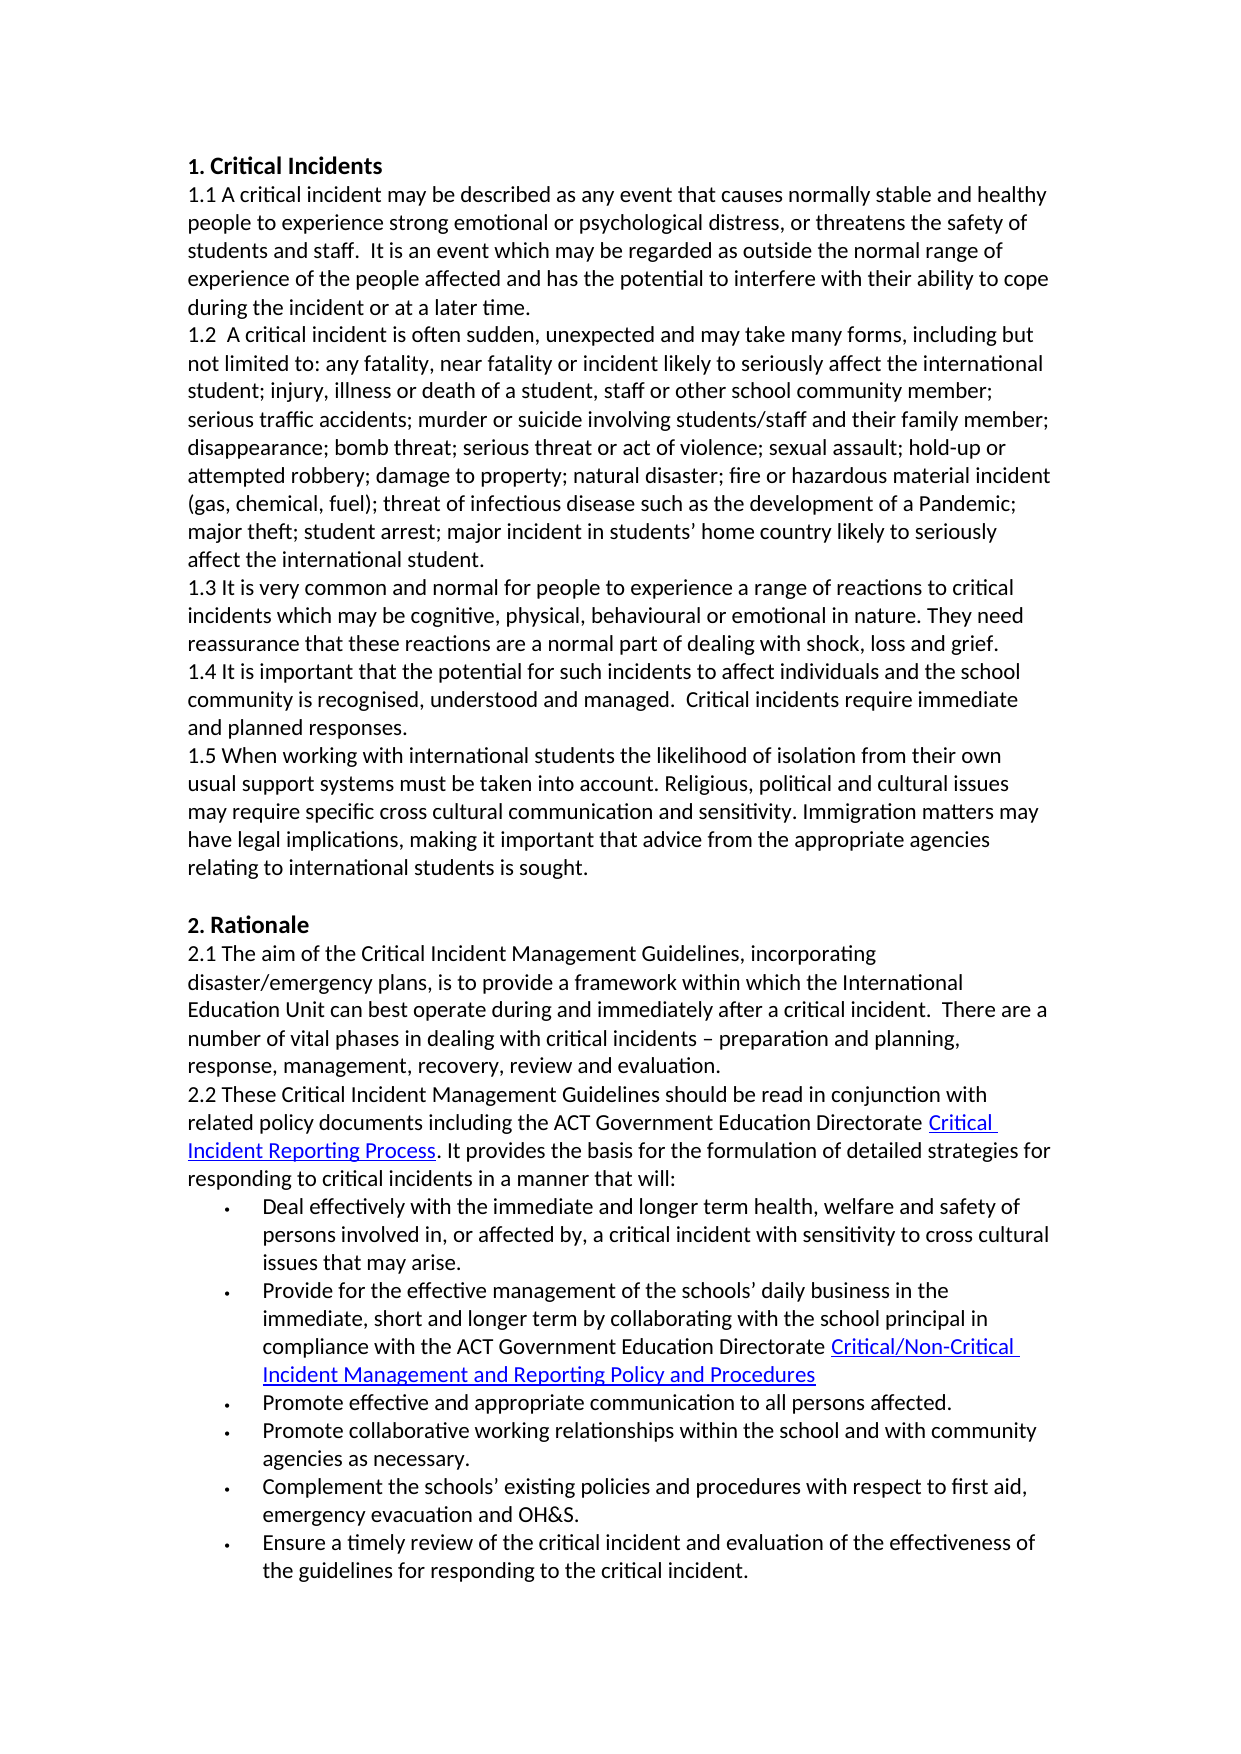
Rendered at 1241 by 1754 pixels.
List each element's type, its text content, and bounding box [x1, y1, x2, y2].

list Provide for the effective management of the schools’ daily business in the immediate, short and longer term by collaborating with the school principal in compliance with the ACT Government Education Directorate Critical/Non-Critical Incident Management and Reporting Policy and Procedures [225, 1276, 1053, 1388]
text 1.4 It is important that the potential for such incidents to affect individuals and the school community is recognised, understood and managed. Critical incidents require immediate and planned responses. [187, 657, 1053, 741]
text 2.2 These Critical Incident Management Guidelines should be read in conjunction with related policy documents including the ACT Government Education Directorate Critical Incident Reporting Process. It provides the basis for the formulation of detailed strategies for responding to critical incidents in a manner that will: [187, 1080, 1053, 1192]
text 1.5 When working with international students the likelihood of isolation from their own usual support systems must be taken into account. Religious, political and cultural issues may require specific cross cultural communication and sensitivity. Immigration matters may have legal implications, making it important that advice from the appropriate agencies relating to international students is sought. [187, 741, 1053, 881]
text 1.1 A critical incident may be described as any event that causes normally stable and healthy people to experience strong emotional or psychological distress, or threatens the safety of students and staff. It is an event which may be regarded as outside the normal range of experience of the people affected and has the potential to interfere with their ability to cope during the incident or at a later time. [187, 181, 1053, 321]
list Promote effective and appropriate communication to all persons affected. [225, 1388, 1053, 1416]
list Ensure a timely review of the critical incident and evaluation of the effectiveness of the guidelines for responding to the critical incident. [225, 1528, 1053, 1584]
list Complement the schools’ existing policies and procedures with respect to first aid, emergency evacuation and OH&S. [225, 1472, 1053, 1528]
text 1.3 It is very common and normal for people to experience a range of reactions to critical incidents which may be cognitive, physical, behavioural or emotional in nature. They need reassurance that these reactions are a normal part of dealing with shock, loss and grief. [187, 573, 1053, 657]
list Promote collaborative working relationships within the school and with community agencies as necessary. [225, 1416, 1053, 1472]
text 2.1 The aim of the Critical Incident Management Guidelines, incorporating disaster/emergency plans, is to provide a framework within which the International Education Unit can best operate during and immediately after a critical incident. There are a number of vital phases in dealing with critical incidents – preparation and planning, response, management, recovery, review and evaluation. [187, 939, 1053, 1080]
text 2. Rationale [187, 909, 1053, 939]
text 1. Critical Incidents [187, 150, 1053, 181]
list Deal effectively with the immediate and longer term health, welfare and safety of persons involved in, or affected by, a critical incident with sensitivity to cross cultural issues that may arise. [225, 1192, 1053, 1276]
text 1.2 A critical incident is often sudden, unexpected and may take many forms, including but not limited to: any fatality, near fatality or incident likely to seriously affect the international student; injury, illness or death of a student, staff or other school community member; serious traffic accidents; murder or suicide involving students/staff and their family member; disappearance; bomb threat; serious threat or act of violence; sexual assault; hold-up or attempted robbery; damage to property; natural disaster; fire or hazardous material incident (gas, chemical, fuel); threat of infectious disease such as the development of a Pandemic; major theft; student arrest; major incident in students’ home country likely to seriously affect the international student. [187, 321, 1053, 573]
